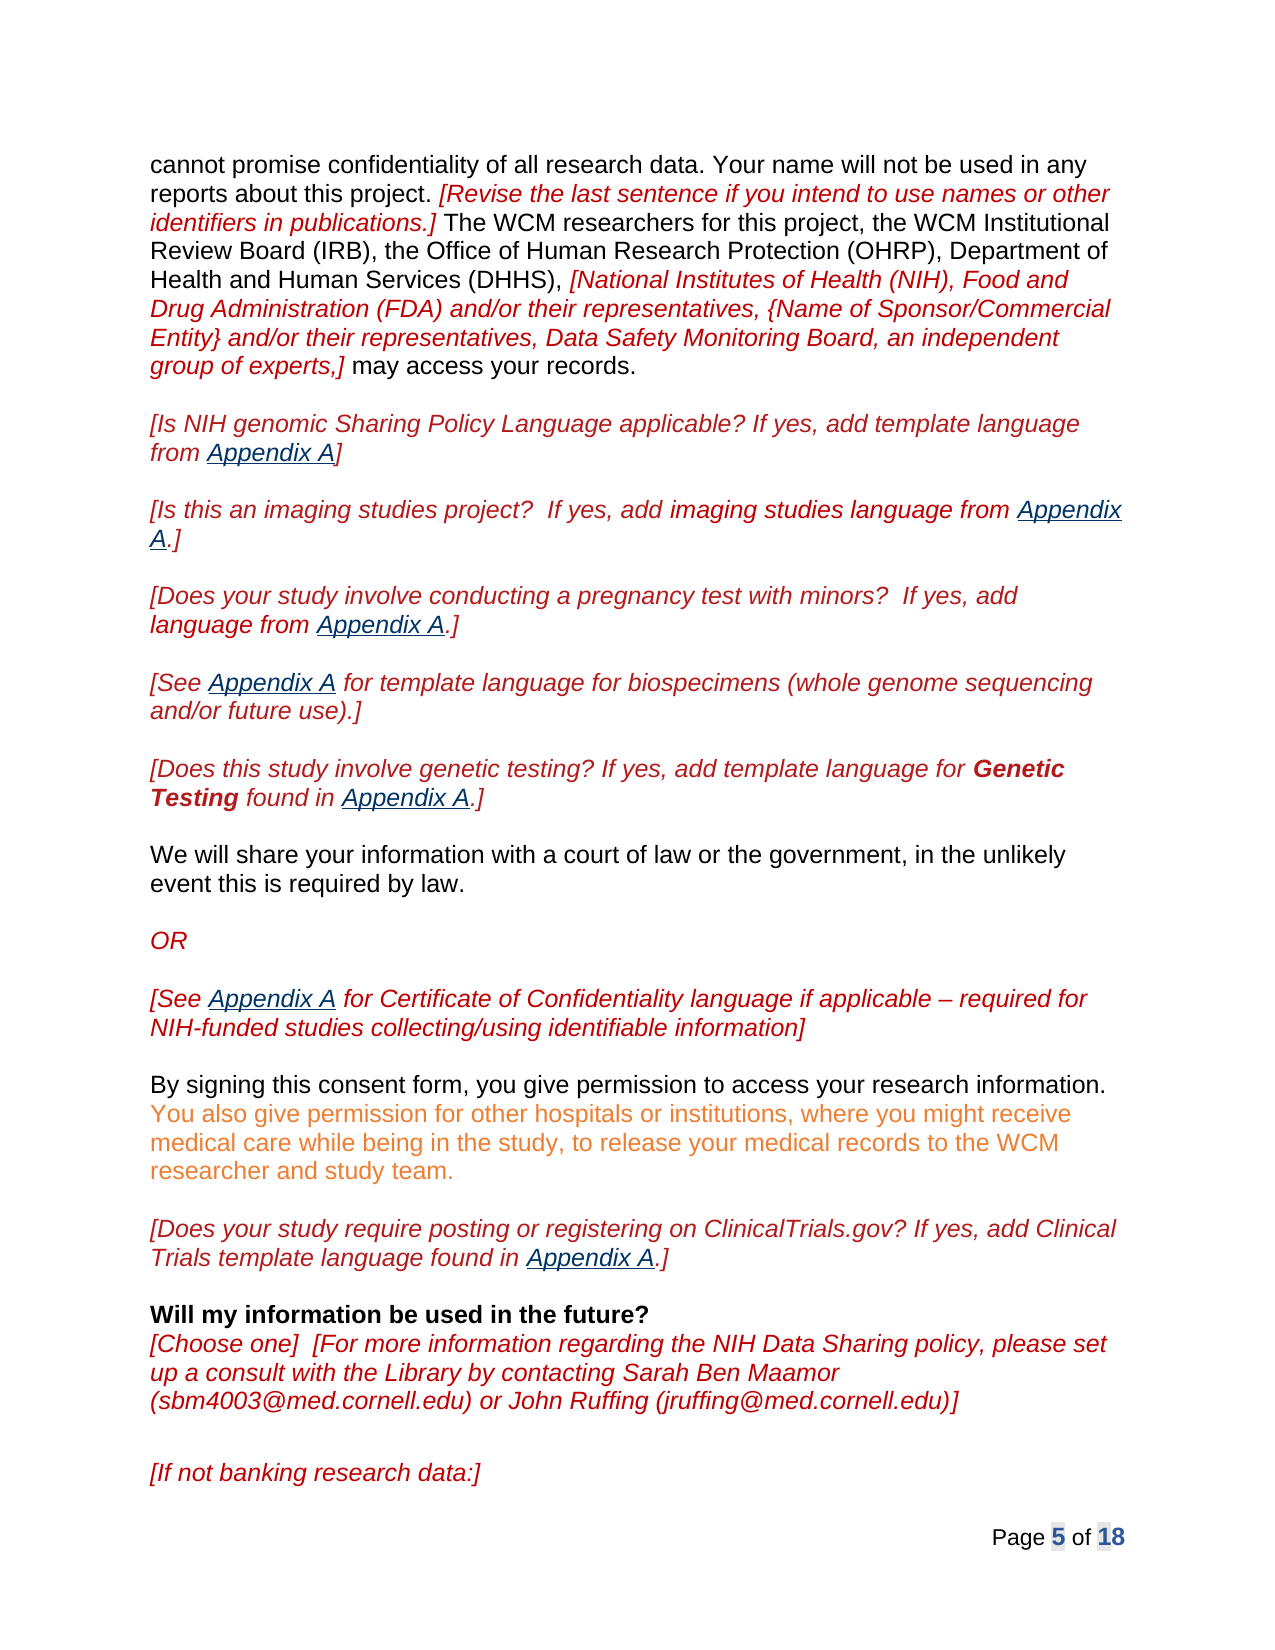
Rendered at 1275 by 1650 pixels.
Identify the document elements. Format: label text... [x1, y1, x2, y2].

text [Does this study involve genetic testing? If yes, add template language for Genetic Testing found in Appendix A.] [150, 754, 1125, 811]
text OR [150, 926, 1125, 955]
text [Is NIH genomic Sharing Policy Language applicable? If yes, add template language from Appendix A] [150, 409, 1125, 466]
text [150, 150, 1125, 380]
text [Does your study require posting or registering on ClinicalTrials.gov? If yes, add Clinical Trials template language found in Appendix A.] [150, 1214, 1125, 1271]
text [Is this an imaging studies project? If yes, add imaging studies language from Appendix A.] [150, 495, 1125, 552]
text We will share your information with a court of law or the government, in the unlikely event this is required by law. [150, 840, 1125, 897]
text Will my information be used in the future? [150, 1300, 1125, 1329]
text [Choose one] [For more information regarding the NIH Data Sharing policy, please set up a consult with the Library by contacting Sarah Ben Maamor (sbm4003@med.cornell.edu) or John Ruffing (jruffing@med.cornell.edu)] [150, 1329, 1125, 1415]
text [See Appendix A for template language for biospecimens (whole genome sequencing and/or future use).] [150, 667, 1125, 725]
text [If not banking research data:] [150, 1458, 1125, 1487]
text [Does your study involve conducting a pregnancy test with minors? If yes, add language from Appendix A.] [150, 581, 1125, 639]
text By signing this consent form, you give permission to access your research information. You also give permission for other hospitals or institutions, where you might receive medical care while being in the study, to release your medical records to the WCM researcher and study team. [150, 1070, 1125, 1185]
text [See Appendix A for Certificate of Confidentiality language if applicable – required for NIH-funded studies collecting/using identifiable information] [150, 984, 1125, 1041]
